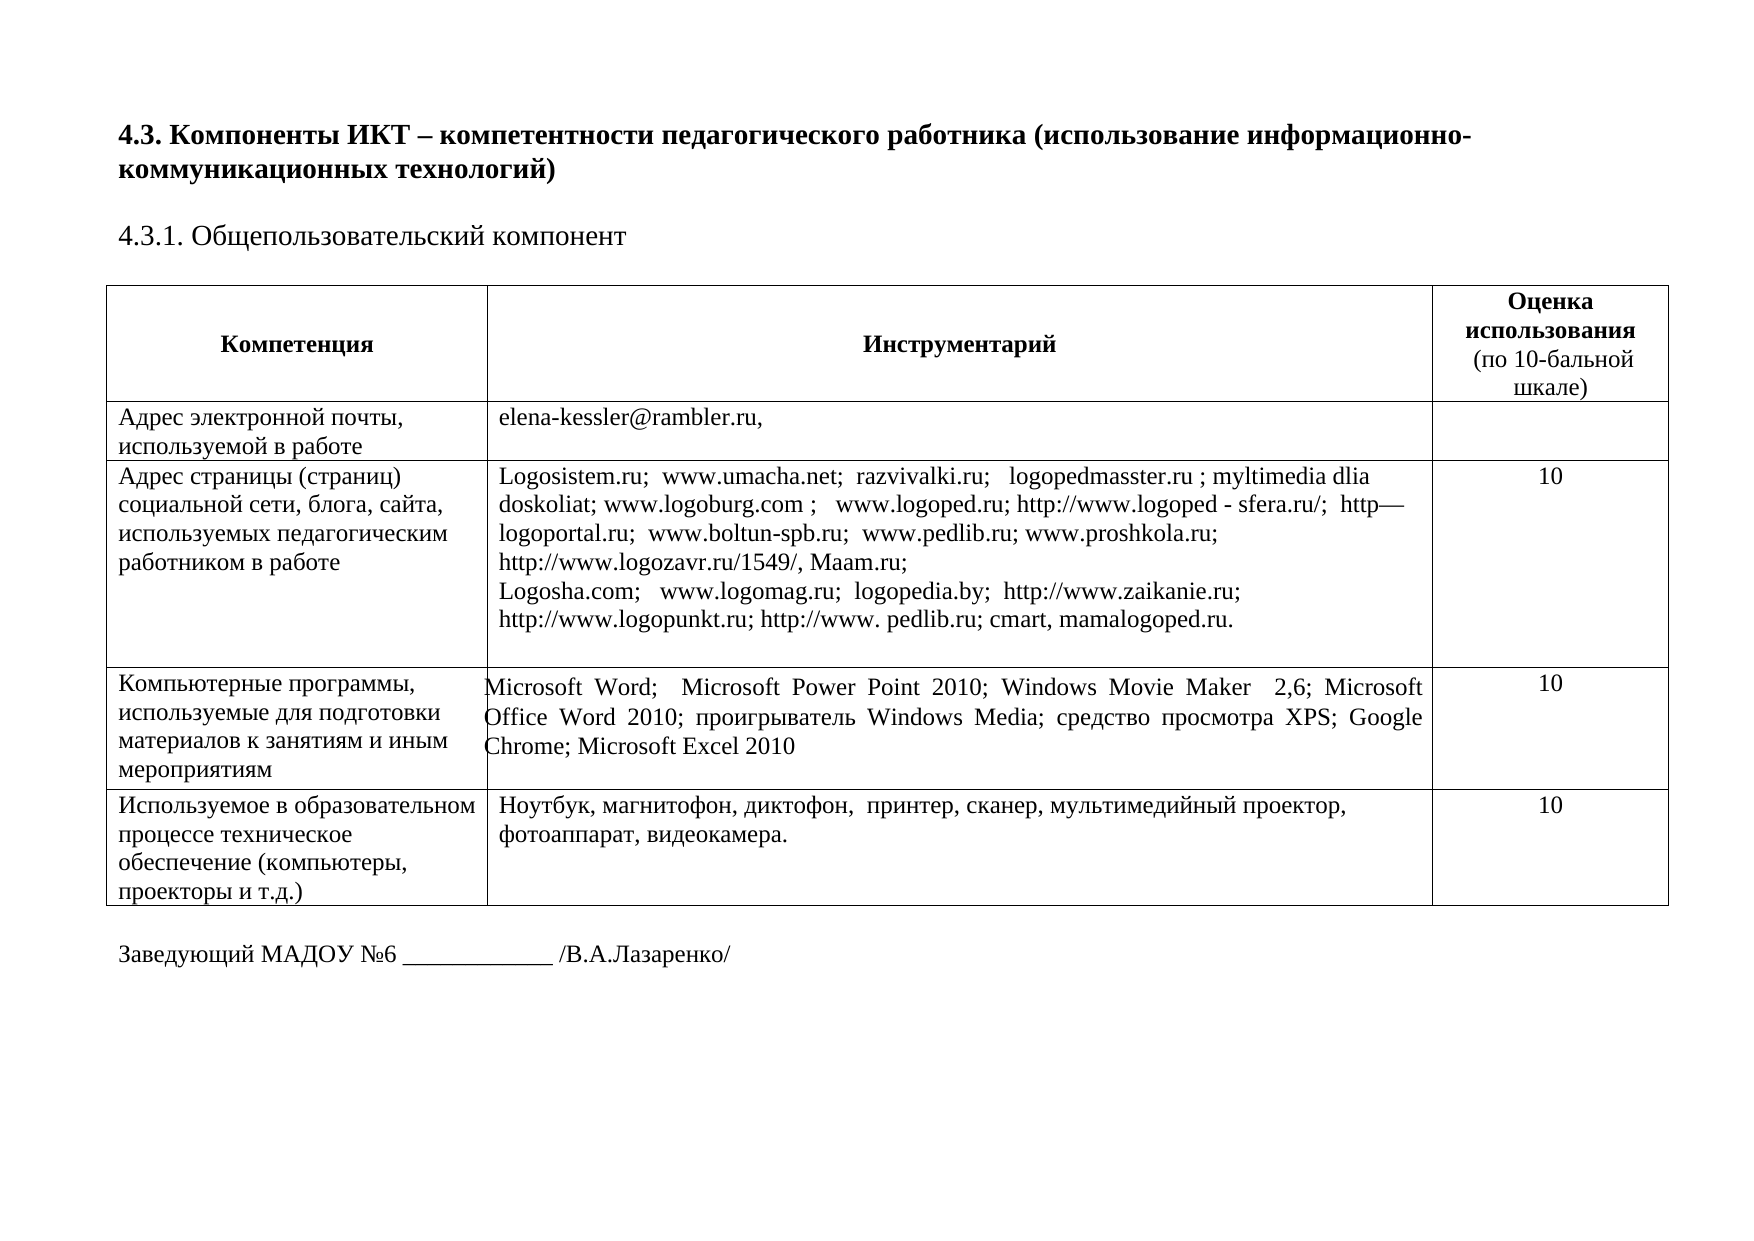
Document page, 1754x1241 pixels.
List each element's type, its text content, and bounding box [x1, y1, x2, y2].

text 4.3. Компоненты ИКТ – компетентности педагогического работника (использование информационно-коммуникационных технологий) [118, 117, 1636, 184]
table_header Инструментарий [488, 286, 1432, 401]
table_cell Microsoft Word; Microsoft Power Point 2010; Windows Movie Maker 2,6; Microsoft Office Word 2010; проигрыватель Windows Media; средство просмотра XPS; Google Chrome; Microsoft Excel 2010 [488, 668, 1432, 789]
table_cell Компьютерные программы, используемые для подготовки материалов к занятиям и иным мероприятиям [107, 668, 487, 789]
table_header Оценка использования (по 10-бальной шкале) [1433, 286, 1668, 401]
text Заведующий МАДОУ №6 ____________ /В.А.Лазаренко/ [118, 939, 1636, 968]
table_cell 10 [1433, 461, 1668, 667]
table_cell 10 [1433, 668, 1668, 789]
table_cell Адрес электронной почты, используемой в работе [107, 402, 487, 460]
table_cell Адрес страницы (страниц) социальной сети, блога, сайта, используемых педагогическим работником в работе [107, 461, 487, 667]
table_cell Ноутбук, магнитофон, диктофон, принтер, сканер, мультимедийный проектор, фотоаппарат, видеокамера. [488, 790, 1432, 905]
table_cell [1433, 402, 1668, 460]
table_cell Logosistem.ru; www.umacha.net; razvivalki.ru; logopedmasster.ru ; myltimedia dlia doskoliat; www.logoburg.com ; www.logoped.ru; http://www.logoped - sfera.ru/; http—logoportal.ru; www.boltun-spb.ru; www.pedlib.ru; www.proshkola.ru; http://www.logozavr.ru/1549/, Maam.ru; Logosha.com; www.logomag.ru; logopedia.by; http://www.zaikanie.ru; http://www.logopunkt.ru; http://www. pedlib.ru; cmart, mamalogoped.ru. [488, 461, 1432, 667]
table_cell elena-kessler@rambler.ru, [488, 402, 1432, 460]
table_header Компетенция [107, 286, 487, 401]
table_cell Используемое в образовательном процессе техническое обеспечение (компьютеры, проекторы и т.д.) [107, 790, 487, 905]
text 4.3.1. Общепользовательский компонент [118, 218, 1636, 252]
table_cell 10 [1433, 790, 1668, 905]
